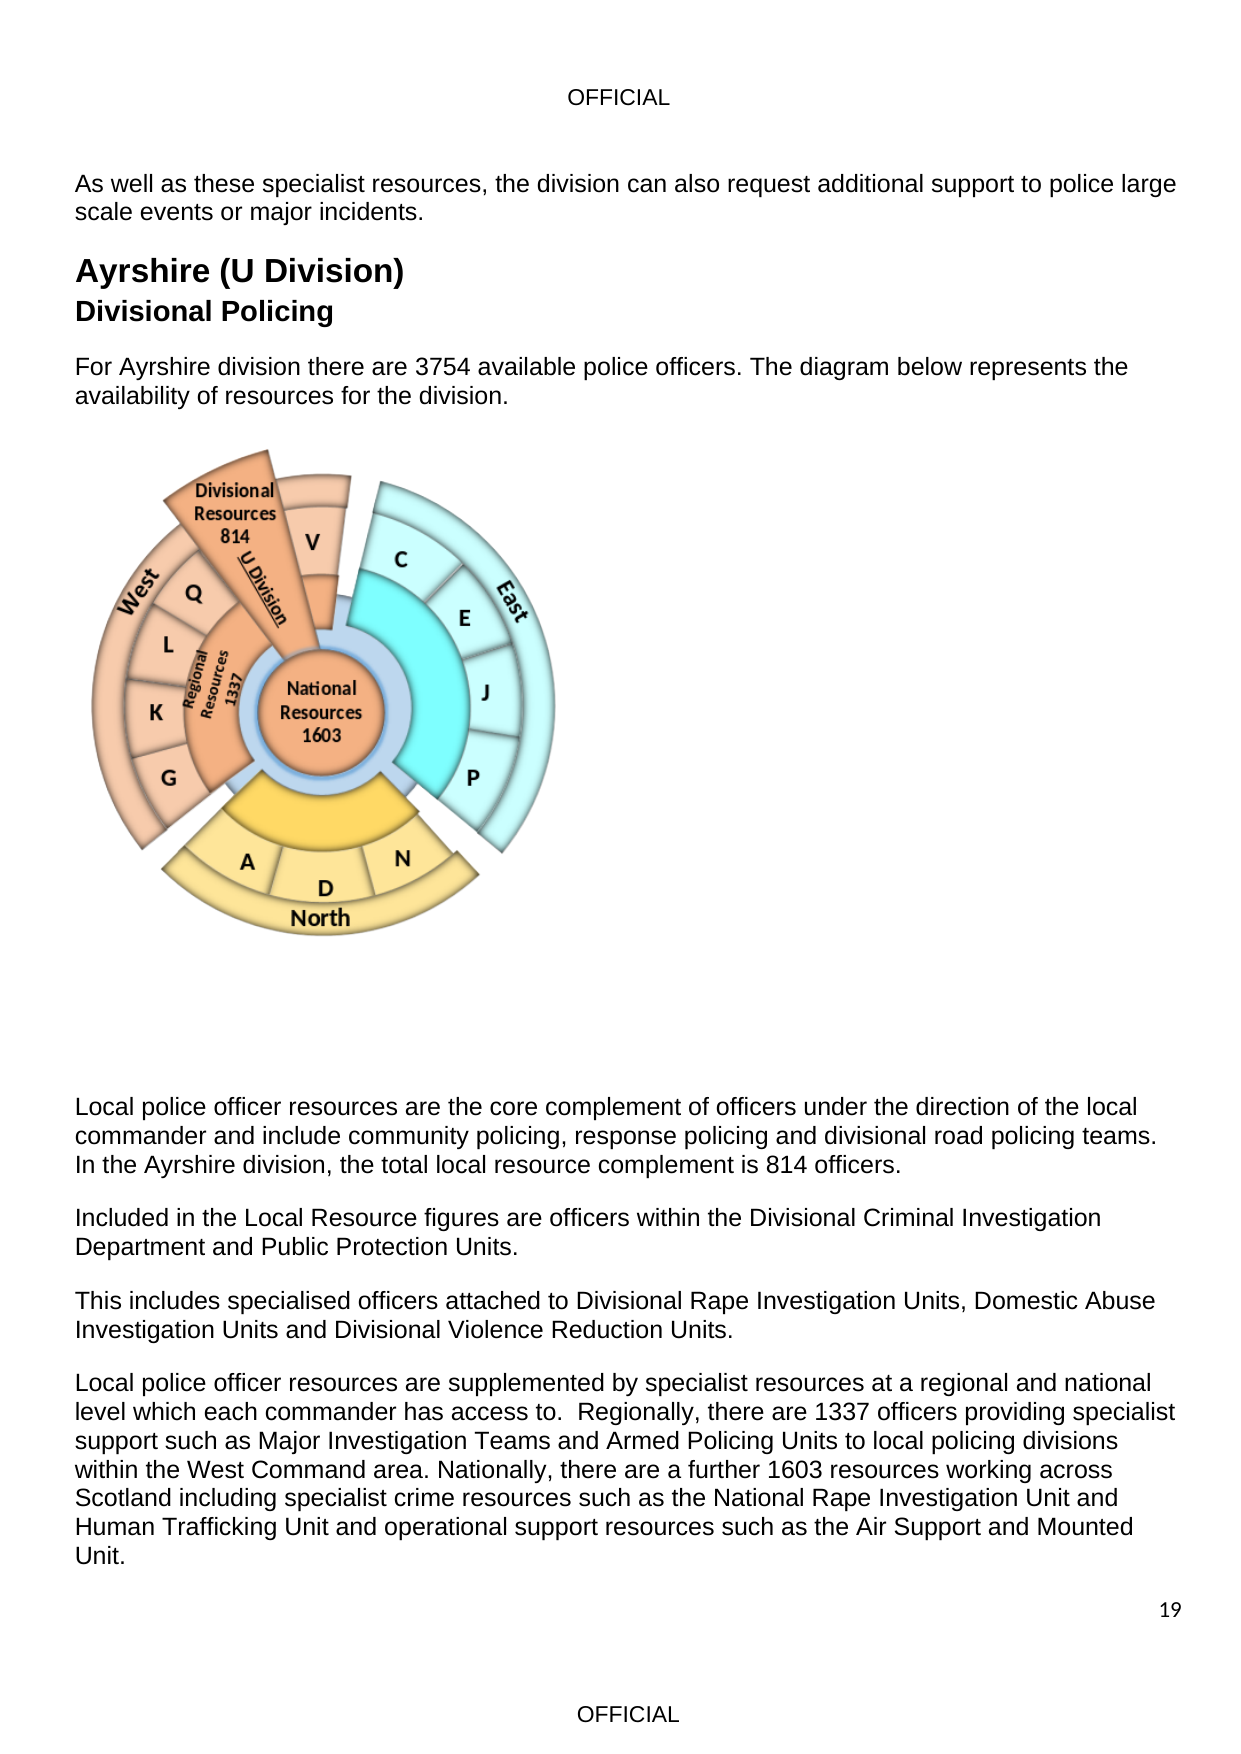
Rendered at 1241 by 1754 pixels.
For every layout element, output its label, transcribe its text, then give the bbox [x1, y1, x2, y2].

subtitle Divisional Policing [75, 294, 1181, 327]
text For Ayrshire division there are 3754 available police officers. The diagram below represents the availability of resources for the division. [74, 352, 1181, 410]
text Local police officer resources are the core complement of officers under the direction of the local commander and include community policing, response policing and divisional road policing teams. In the Ayrshire division, the total local resource complement is 814 officers. [74, 1092, 1181, 1178]
subtitle Ayrshire (U Division) [75, 251, 797, 289]
text Local police officer resources are supplemented by specialist resources at a regional and national level which each commander has access to. Regionally, there are 1337 officers providing specialist support such as Major Investigation Teams and Armed Policing Units to local policing divisions within the West Command area. Nationally, there are a further 1603 resources working across Scotland including specialist crime resources such as the National Rape Investigation Unit and Human Trafficking Unit and operational support resources such as the Air Support and Mounted Unit. [74, 1368, 1181, 1570]
text This includes specialised officers attached to Divisional Rape Investigation Units, Domestic Abuse Investigation Units and Divisional Violence Reduction Units. [74, 1286, 1181, 1343]
text As well as these specialist resources, the division can also request additional support to police large scale events or major incidents. [74, 168, 1181, 226]
text Included in the Local Resource figures are officers within the Divisional Criminal Investigation Department and Public Protection Units. [74, 1203, 1181, 1261]
